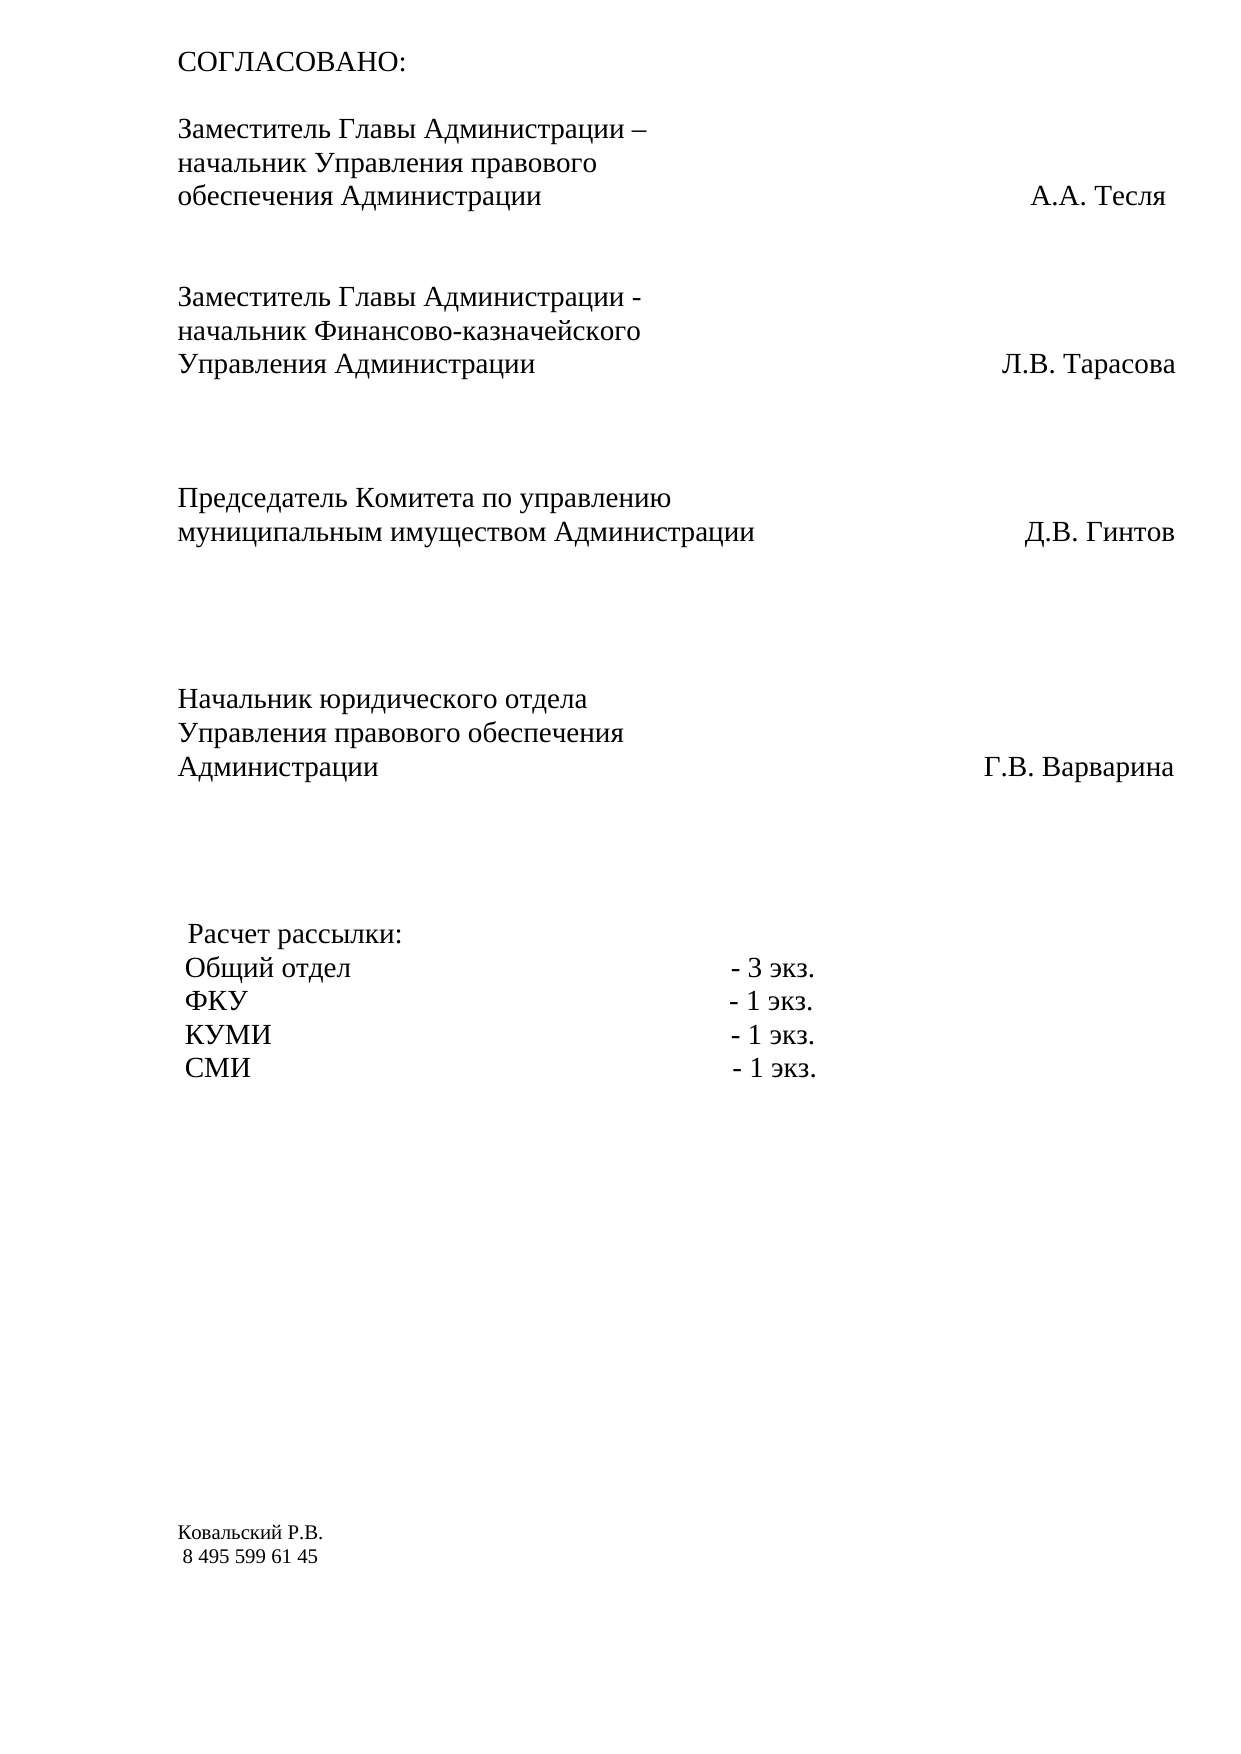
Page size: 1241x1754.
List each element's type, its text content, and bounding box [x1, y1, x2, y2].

text муниципальным имуществом Администрации Д.В. Гинтов [177, 514, 1181, 547]
text Управления правового обеспечения [177, 715, 1181, 749]
text Ковальский Р.В. [177, 1520, 1181, 1544]
text Заместитель Главы Администрации - [177, 279, 1181, 313]
text СОГЛАСОВАНО: [177, 44, 1181, 78]
text обеспечения Администрации А.А. Тесля [177, 178, 1181, 212]
text Общий отдел - 3 экз. [177, 950, 1181, 983]
text Начальник юридического отдела [177, 682, 1181, 715]
text начальник Финансово-казначейского [177, 313, 1181, 346]
text 8 495 599 61 45 [177, 1544, 1181, 1568]
text ФКУ - 1 экз. [177, 983, 1181, 1017]
text Администрации Г.В. Варварина [177, 749, 1181, 782]
text КУМИ - 1 экз. [177, 1017, 1181, 1051]
text Расчет рассылки: [177, 916, 1181, 950]
text Заместитель Главы Администрации – [177, 111, 1181, 145]
text Управления Администрации Л.В. Тарасова [177, 346, 1181, 380]
text начальник Управления правового [177, 145, 1181, 178]
text Председатель Комитета по управлению [177, 480, 1181, 514]
text СМИ - 1 экз. [177, 1051, 1181, 1084]
